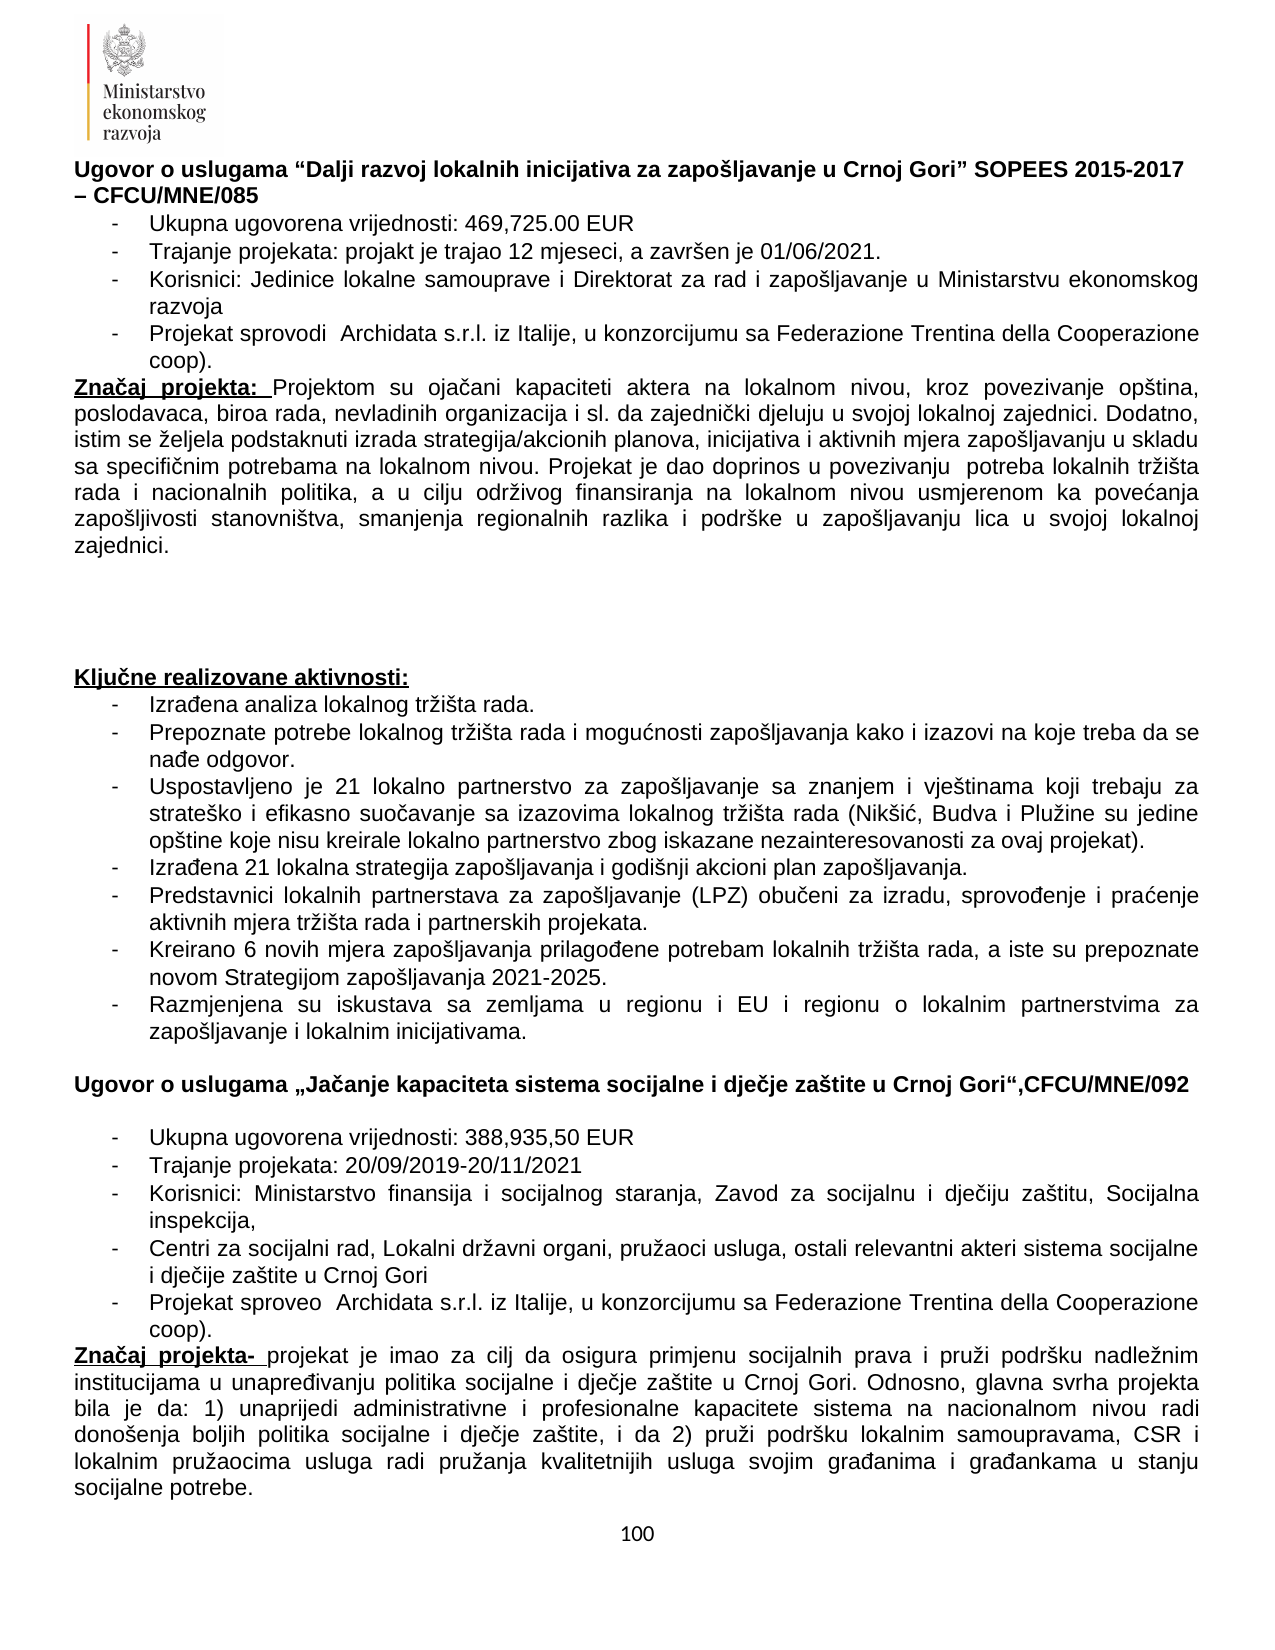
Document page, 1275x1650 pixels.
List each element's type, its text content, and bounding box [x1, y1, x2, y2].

list Projekat sproveo Archidata s.r.l. iz Italije, u konzorcijumu sa Federazione Trentina della Cooperazione coop). [111, 1288, 1200, 1342]
list Trajanje projekata: projakt je trajao 12 mjeseci, a završen je 01/06/2021. [111, 237, 1200, 265]
list Ukupna ugovorena vrijednosti: 388,935,50 EUR [111, 1123, 1200, 1151]
list Ukupna ugovorena vrijednosti: 469,725.00 EUR [111, 209, 1200, 237]
text Značaj projekta- projekat je imao za cilj da osigura primjenu socijalnih prava i pruži podršku nadležnim institucijama u unapređivanju politika socijalne i dječje zaštite u Crnoj Gori. Odnosno, glavna svrha projekta bila je da: 1) unaprijedi administrativne i profesionalne kapacitete sistema na nacionalnom nivou radi donošenja boljih politika socijalne i dječje zaštite, i da 2) pruži podršku lokalnim samoupravama, CSR i lokalnim pružaocima usluga radi pružanja kvalitetnijih usluga svojim građanima i građankama u stanju socijalne potrebe. [74, 1342, 1200, 1501]
list Uspostavljeno je 21 lokalno partnerstvo za zapošljavanje sa znanjem i vještinama koji trebaju za strateško i efikasno suočavanje sa izazovima lokalnog tržišta rada (Nikšić, Budva i Plužine su jedine opštine koje nisu kreirale lokalno partnerstvo zbog iskazane nezainteresovanosti za ovaj projekat). [111, 772, 1200, 853]
list Kreirano 6 novih mjera zapošljavanja prilagođene potrebam lokalnih tržišta rada, a iste su prepoznate novom Strategijom zapošljavanja 2021-2025. [111, 935, 1200, 990]
list Izrađena 21 lokalna strategija zapošljavanja i godišnji akcioni plan zapošljavanja. [111, 853, 1200, 881]
list Centri za socijalni rad, Lokalni državni organi, pružaoci usluga, ostali relevantni akteri sistema socijalne i dječije zaštite u Crnoj Gori [111, 1234, 1200, 1288]
picture [73, 14, 224, 157]
text Ugovor o uslugama „Jačanje kapaciteta sistema socijalne i dječje zaštite u Crnoj Gori“,CFCU/MNE/092 [74, 1071, 1200, 1097]
list Razmjenjena su iskustava sa zemljama u regionu i EU i regionu o lokalnim partnerstvima za zapošljavanje i lokalnim inicijativama. [111, 990, 1200, 1044]
list Projekat sprovodi Archidata s.r.l. iz Italije, u konzorcijumu sa Federazione Trentina della Cooperazione coop). [111, 319, 1200, 374]
text Ključne realizovane aktivnosti: [74, 663, 1200, 690]
list Korisnici: Jedinice lokalne samouprave i Direktorat za rad i zapošljavanje u Ministarstvu ekonomskog razvoja [111, 265, 1200, 319]
list Predstavnici lokalnih partnerstava za zapošljavanje (LPZ) obučeni za izradu, sprovođenje i praćenje aktivnih mjera tržišta rada i partnerskih projekata. [111, 881, 1200, 935]
text Ugovor o uslugama “Dalji razvoj lokalnih inicijativa za zapošljavanje u Crnoj Gori” SOPEES 2015-2017 – CFCU/MNE/085 [74, 156, 1200, 209]
list Korisnici: Ministarstvo finansija i socijalnog staranja, Zavod za socijalnu i dječiju zaštitu, Socijalna inspekcija, [111, 1179, 1200, 1234]
list Izrađena analiza lokalnog tržišta rada. [111, 690, 1200, 718]
text Značaj projekta: Projektom su ojačani kapaciteti aktera na lokalnom nivou, kroz povezivanje opština, poslodavaca, biroa rada, nevladinih organizacija i sl. da zajednički djeluju u svojoj lokalnoj zajednici. Dodatno, istim se željela podstaknuti izrada strategija/akcionih planova, inicijativa i aktivnih mjera zapošljavanju u skladu sa specifičnim potrebama na lokalnom nivou. Projekat je dao doprinos u povezivanju potreba lokalnih tržišta rada i nacionalnih politika, a u cilju održivog finansiranja na lokalnom nivou usmjerenom ka povećanja zapošljivosti stanovništva, smanjenja regionalnih razlika i podrške u zapošljavanju lica u svojoj lokalnoj zajednici. [74, 374, 1200, 558]
list Prepoznate potrebe lokalnog tržišta rada i mogućnosti zapošljavanja kako i izazovi na koje treba da se nađe odgovor. [111, 718, 1200, 772]
list Trajanje projekata: 20/09/2019-20/11/2021 [111, 1151, 1200, 1179]
